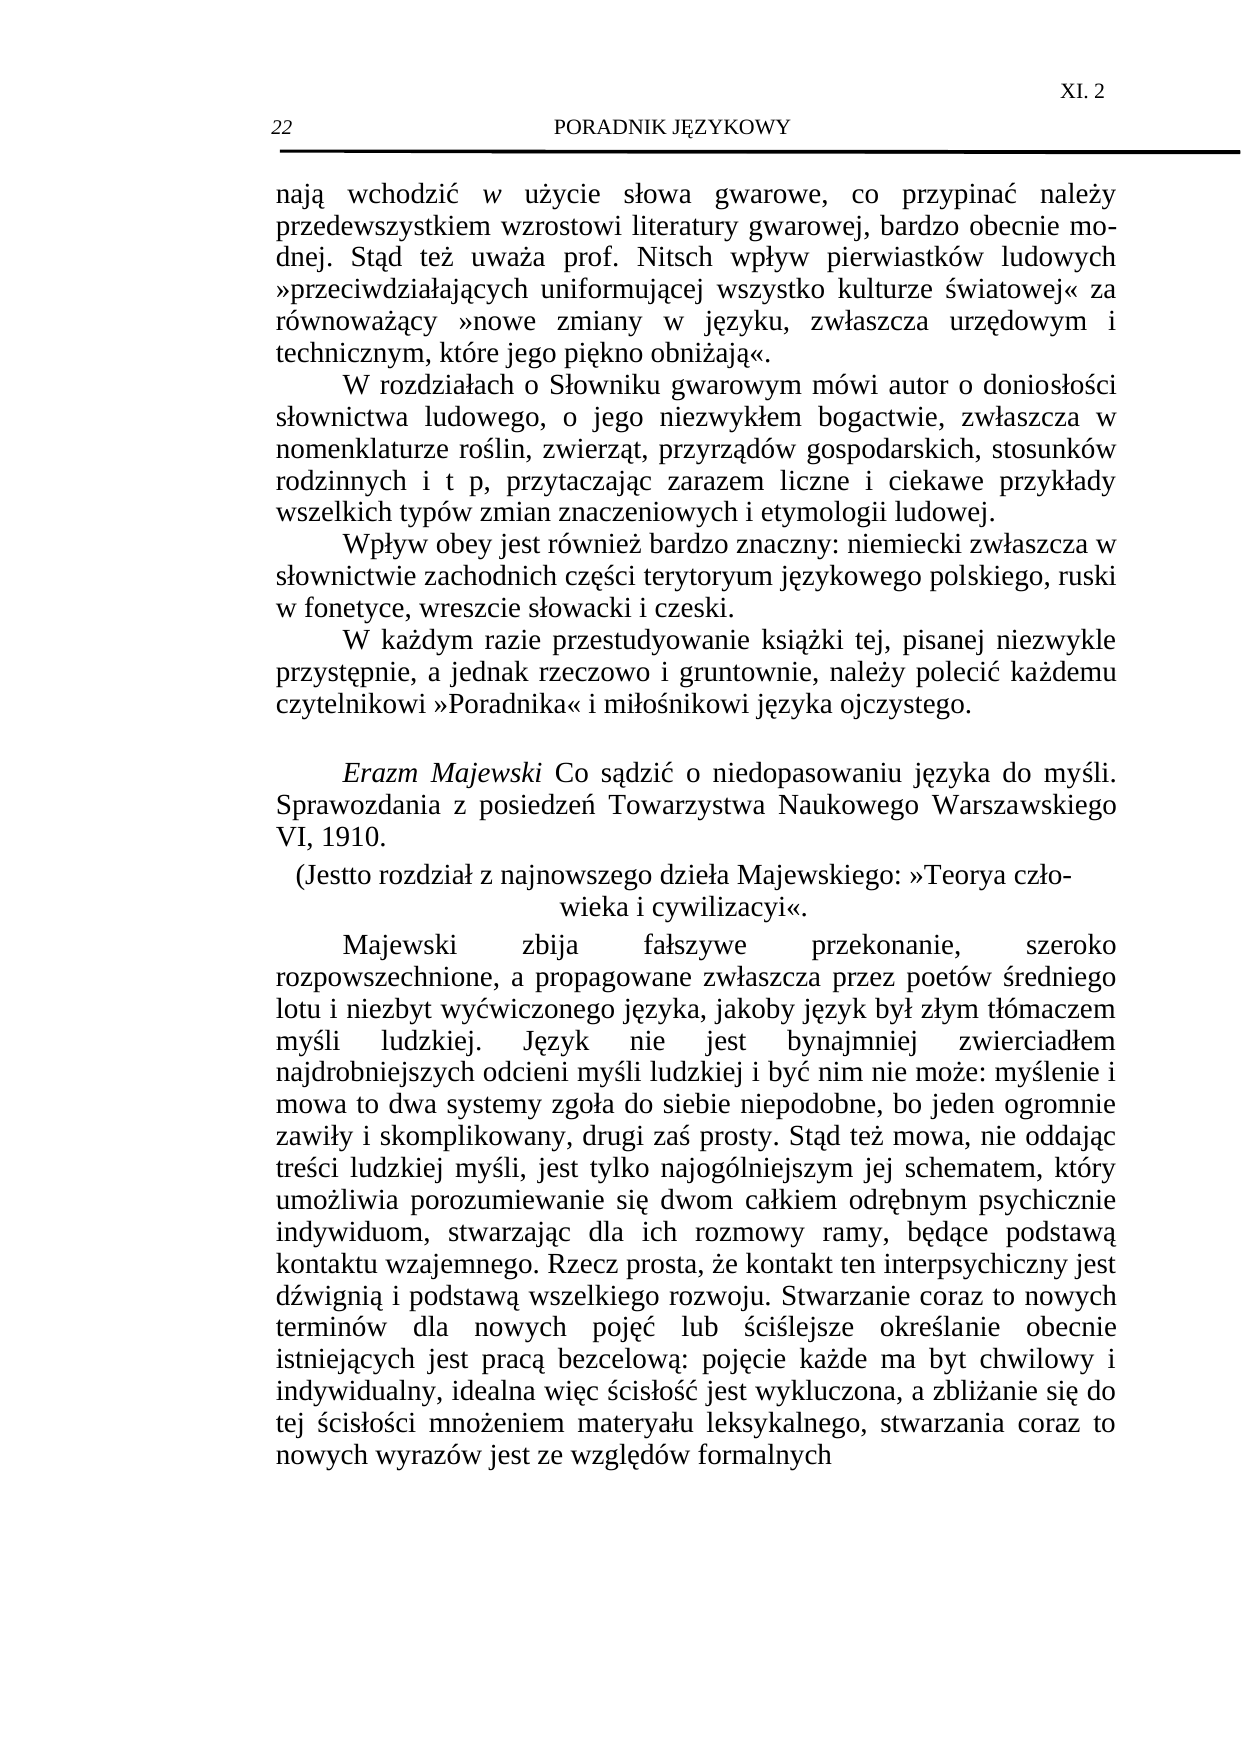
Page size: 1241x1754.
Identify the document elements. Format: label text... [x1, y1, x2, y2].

text nają wchodzić w użycie słowa gwarowe, co przypinać należy przedewszystkiem wzrostowi literatury gwarowej, bardzo obecnie modnej. Stąd też uważa prof. Nitsch wpływ pierwiastków ludowych »przeciwdziałających uniformującej wszystko kulturze światowej« za równoważący »nowe zmiany w języku, zwłaszcza urzędowym i technicznym, które jego piękno obniżają«. [276, 178, 1117, 369]
text W każdym razie przestudyowanie książki tej, pisanej niezwykle przystępnie, a jednak rzeczowo i gruntownie, należy polecić każdemu czytelnikowi »Poradnika« i miłośnikowi języka ojczystego. [276, 624, 1117, 719]
text XI. 2 [1060, 81, 1105, 102]
text Erazm Majewski Co sądzić o niedopasowaniu języka do myśli. Sprawozdania z posiedzeń Towarzystwa Naukowego Warszawskiego VI, 1910. [276, 757, 1117, 853]
text 22 [271, 118, 292, 138]
text Wpływ obey jest również bardzo znaczny: niemiecki zwłaszcza w słownictwie zachodnich części terytoryum językowego polskiego, ruski w fonetyce, wreszcie słowacki i czeski. [276, 528, 1117, 624]
text (Jestto rozdział z najnowszego dzieła Majewskiego: »Teorya czło- wieka i cywilizacyi«. [257, 859, 1111, 923]
text Majewski zbija fałszywe przekonanie, szeroko rozpowszechnione, a propagowane zwłaszcza przez poetów średniego lotu i niezbyt wyćwiczonego języka, jakoby język był złym tłómaczem myśli ludzkiej. Język nie jest bynajmniej zwierciadłem najdrobniejszych odcieni myśli ludzkiej i być nim nie może: myślenie i mowa to dwa systemy zgoła do siebie niepodobne, bo jeden ogromnie zawiły i skomplikowany, drugi zaś prosty. Stąd też mowa, nie oddając treści ludzkiej myśli, jest tylko najogólniejszym jej schematem, który umożliwia porozumiewanie się dwom całkiem odrębnym psychicznie indywiduom, stwarzając dla ich rozmowy ramy, będące podstawą kontaktu wzajemnego. Rzecz prosta, że kontakt ten interpsychiczny jest dźwignią i podstawą wszelkiego rozwoju. Stwarzanie coraz to nowych terminów dla nowych pojęć lub ściślejsze określanie obecnie istniejących jest pracą bezcelową: pojęcie każde ma byt chwilowy i indywidualny, idealna więc ścisłość jest wykluczona, a zbliżanie się do tej ścisłości mnożeniem materyału leksykalnego, stwarzania coraz to nowych wyrazów jest ze względów formalnych [276, 929, 1117, 1471]
text PORADNIK JĘZYKOWY [554, 117, 791, 139]
text W rozdziałach o Słowniku gwarowym mówi autor o doniosłości słownictwa ludowego, o jego niezwykłem bogactwie, zwłaszcza w nomenklaturze roślin, zwierząt, przyrządów gospodarskich, stosunków rodzinnych i t p, przytaczając zarazem liczne i ciekawe przykłady wszelkich typów zmian znaczeniowych i etymologii ludowej. [276, 369, 1117, 528]
